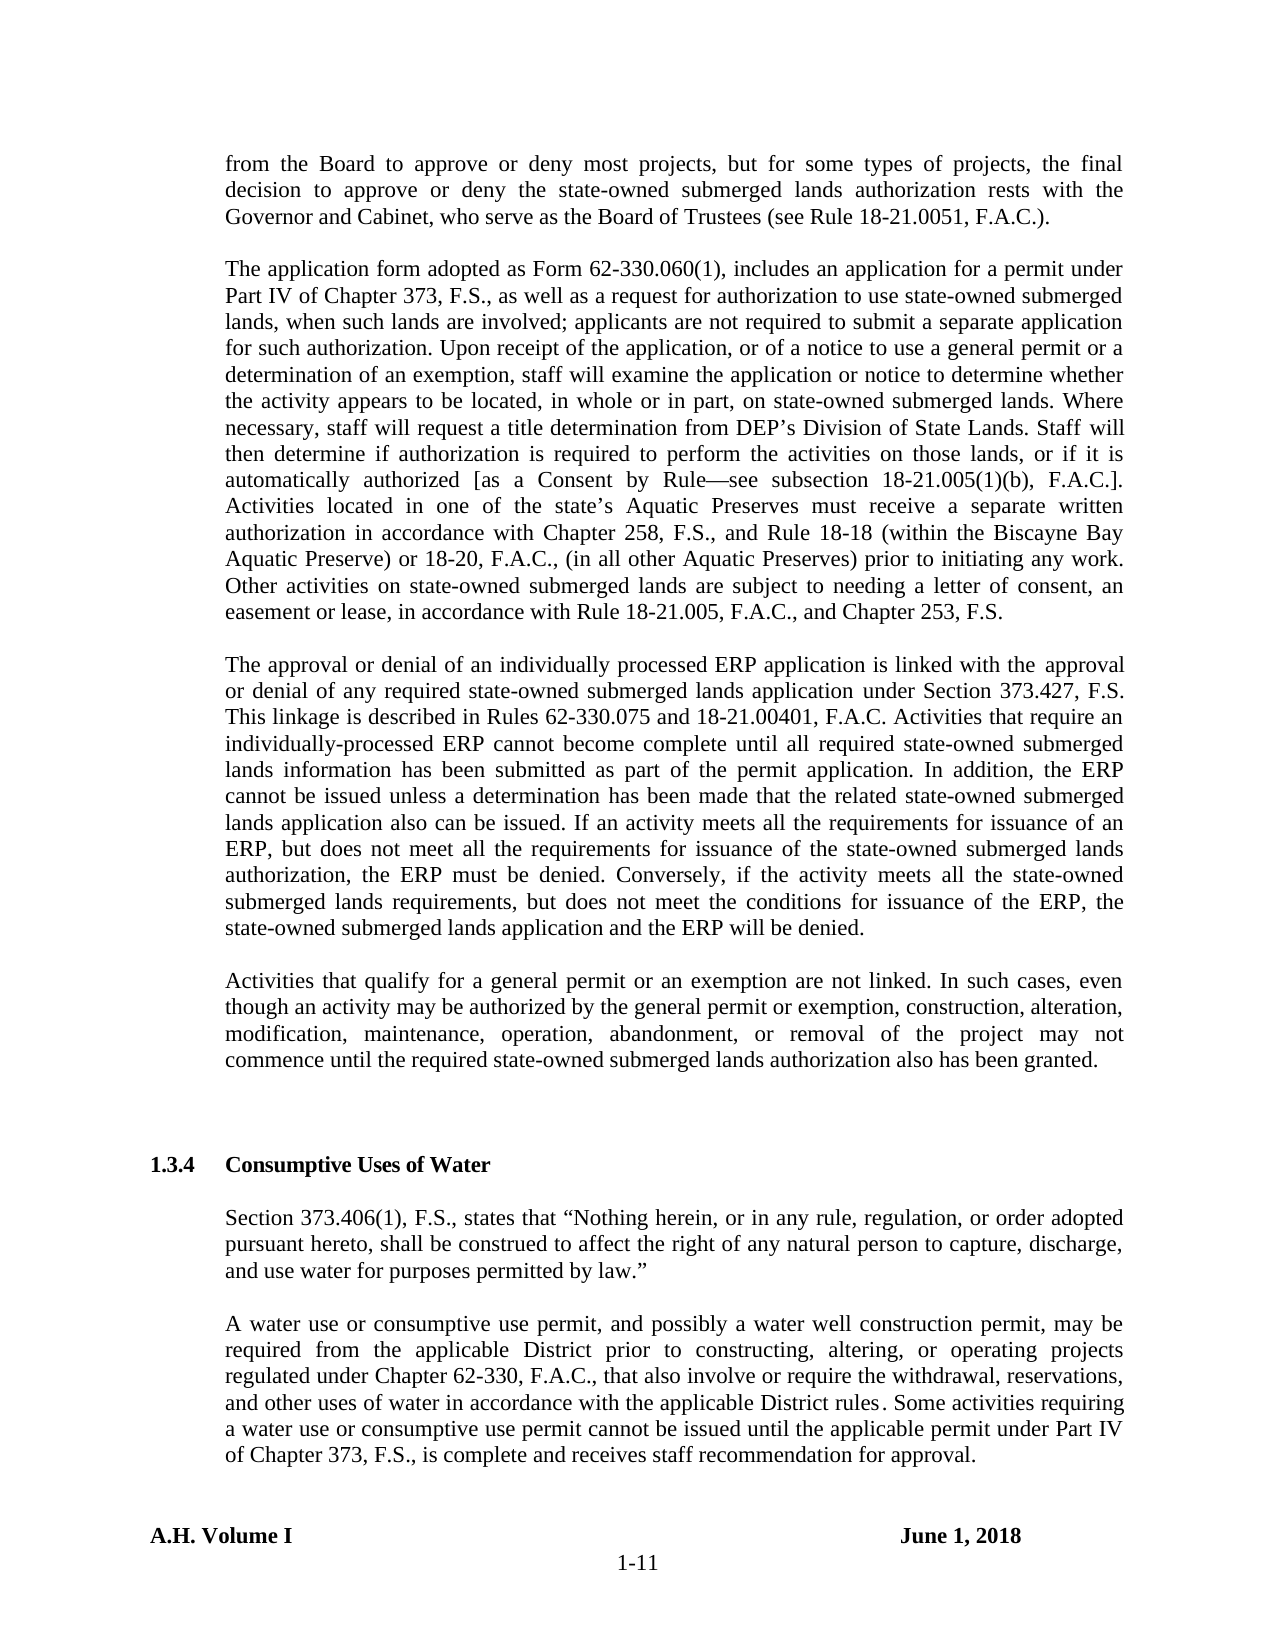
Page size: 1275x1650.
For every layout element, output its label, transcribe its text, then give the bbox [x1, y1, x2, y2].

list 1.3.4 Consumptive Uses of Water [150, 1151, 1125, 1178]
text Activities that qualify for a general permit or an exemption are not linked. In such cases, even though an activity may be authorized by the general permit or exemption, construction, alteration, modification, maintenance, operation, abandonment, or removal of the project may not commence until the required state-owned submerged lands authorization also has been granted. [225, 967, 1125, 1072]
text Section 373.406(1), F.S., states that “Nothing herein, or in any rule, regulation, or order adopted pursuant hereto, shall be construed to affect the right of any natural person to capture, discharge, and use water for purposes permitted by law.” [225, 1204, 1125, 1283]
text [225, 150, 1125, 229]
text A water use or consumptive use permit, and possibly a water well construction permit, may be required from the applicable District prior to constructing, altering, or operating projects regulated under Chapter 62-330, F.A.C., that also involve or require the withdrawal, reservations, and other uses of water in accordance with the applicable District rules. Some activities requiring a water use or consumptive use permit cannot be issued until the applicable permit under Part IV of Chapter 373, F.S., is complete and receives staff recommendation for approval. [225, 1309, 1125, 1468]
text The approval or denial of an individually processed ERP application is linked with the approval or denial of any required state-owned submerged lands application under Section 373.427, F.S. This linkage is described in Rules 62-330.075 and 18-21.00401, F.A.C. Activities that require an individually-processed ERP cannot become complete until all required state-owned submerged lands information has been submitted as part of the permit application. In addition, the ERP cannot be issued unless a determination has been made that the related state-owned submerged lands application also can be issued. If an activity meets all the requirements for issuance of an ERP, but does not meet all the requirements for issuance of the state-owned submerged lands authorization, the ERP must be denied. Conversely, if the activity meets all the state-owned submerged lands requirements, but does not meet the conditions for issuance of the ERP, the state-owned submerged lands application and the ERP will be denied. [225, 651, 1125, 941]
text The application form adopted as Form 62-330.060(1), includes an application for a permit under Part IV of Chapter 373, F.S., as well as a request for authorization to use state-owned submerged lands, when such lands are involved; applicants are not required to submit a separate application for such authorization. Upon receipt of the application, or of a notice to use a general permit or a determination of an exemption, staff will examine the application or notice to determine whether the activity appears to be located, in whole or in part, on state-owned submerged lands. Where necessary, staff will request a title determination from DEP’s Division of State Lands. Staff will then determine if authorization is required to perform the activities on those lands, or if it is automatically authorized [as a Consent by Rule—see subsection 18-21.005(1)(b), F.A.C.]. Activities located in one of the state’s Aquatic Preserves must receive a separate written authorization in accordance with Chapter 258, F.S., and Rule 18-18 (within the Biscayne Bay Aquatic Preserve) or 18-20, F.A.C., (in all other Aquatic Preserves) prior to initiating any work. Other activities on state-owned submerged lands are subject to needing a letter of consent, an easement or lease, in accordance with Rule 18-21.005, F.A.C., and Chapter 253, F.S. [225, 255, 1125, 624]
